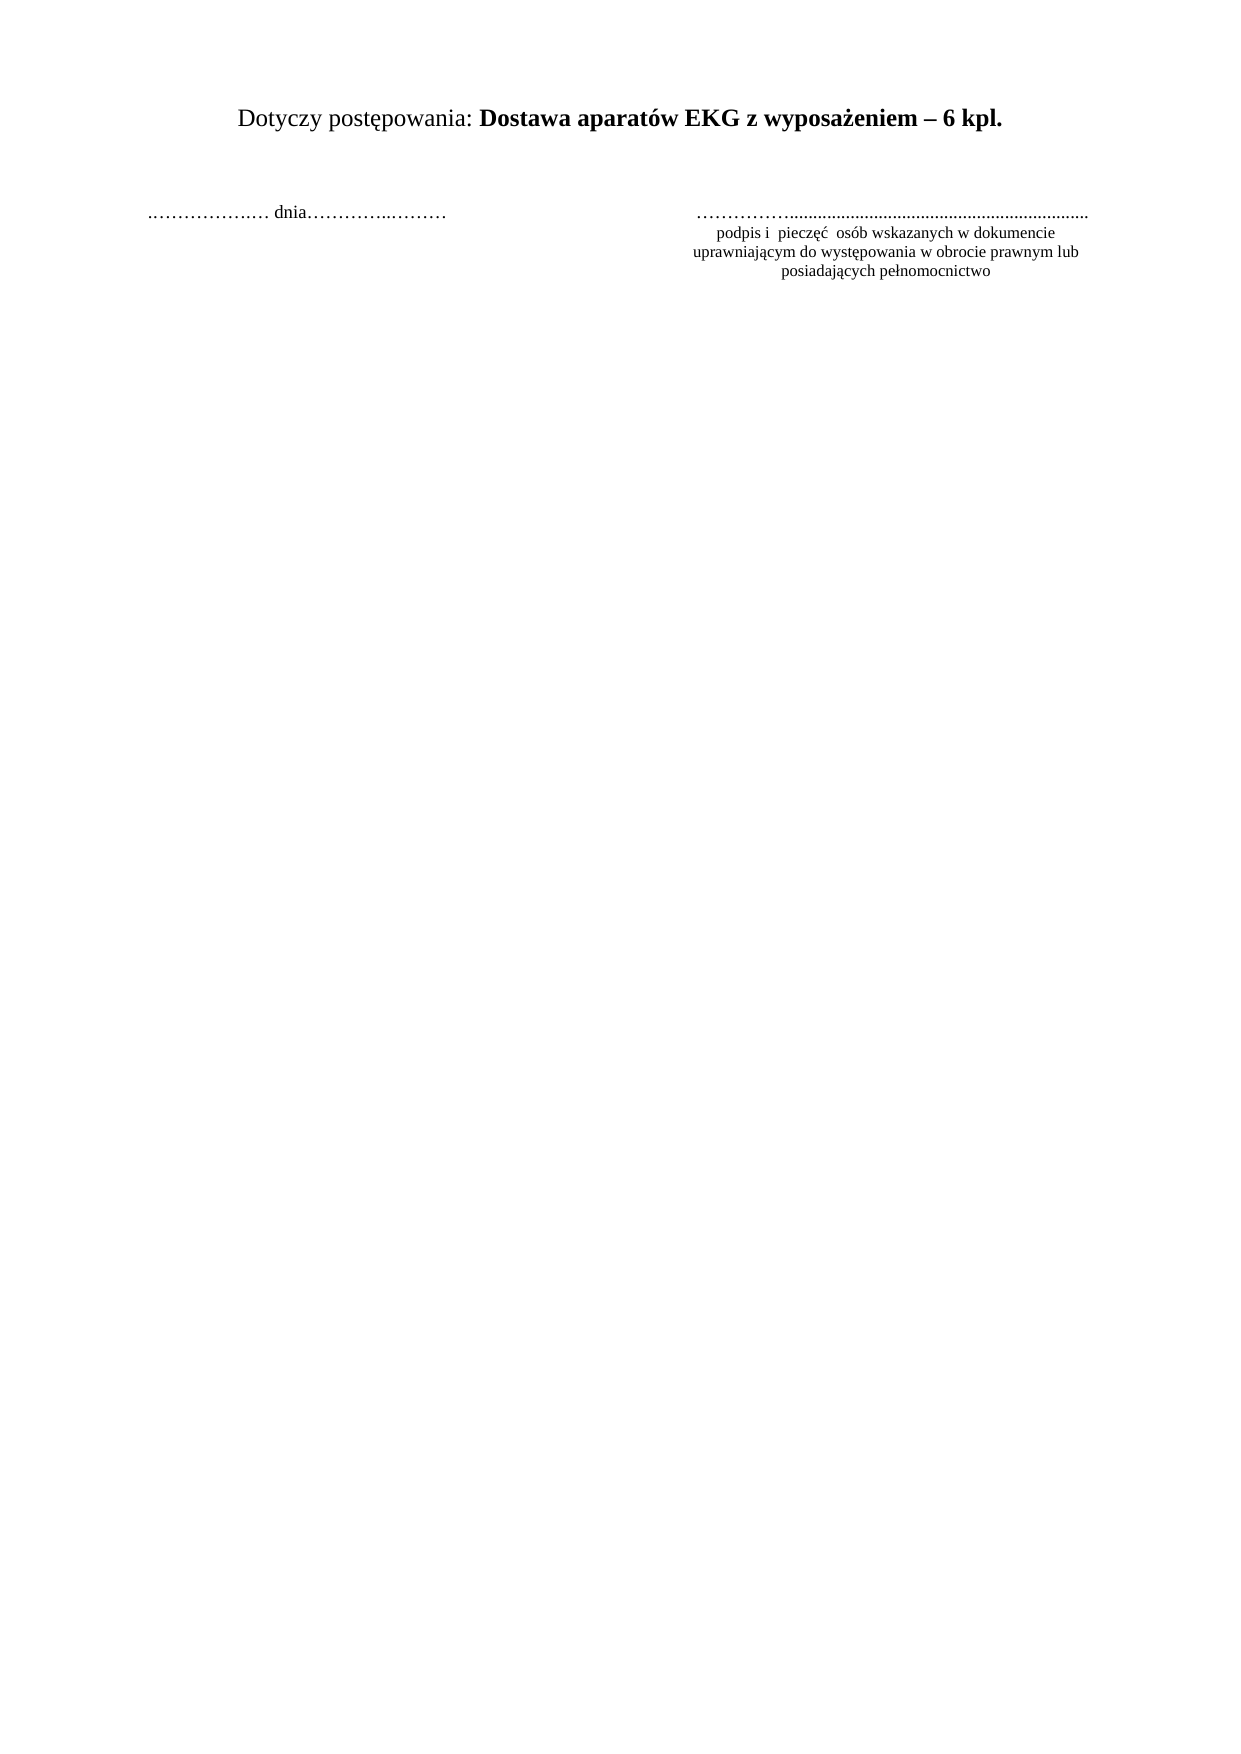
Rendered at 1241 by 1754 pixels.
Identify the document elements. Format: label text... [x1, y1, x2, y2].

text .…………….… dnia…………..……… ……………................................................................ [148, 185, 1093, 223]
text uprawniającym do występowania w obrocie prawnym lub posiadających pełnomocnictwo [679, 242, 1093, 280]
text podpis i pieczęć osób wskazanych w dokumencie [679, 223, 1093, 242]
